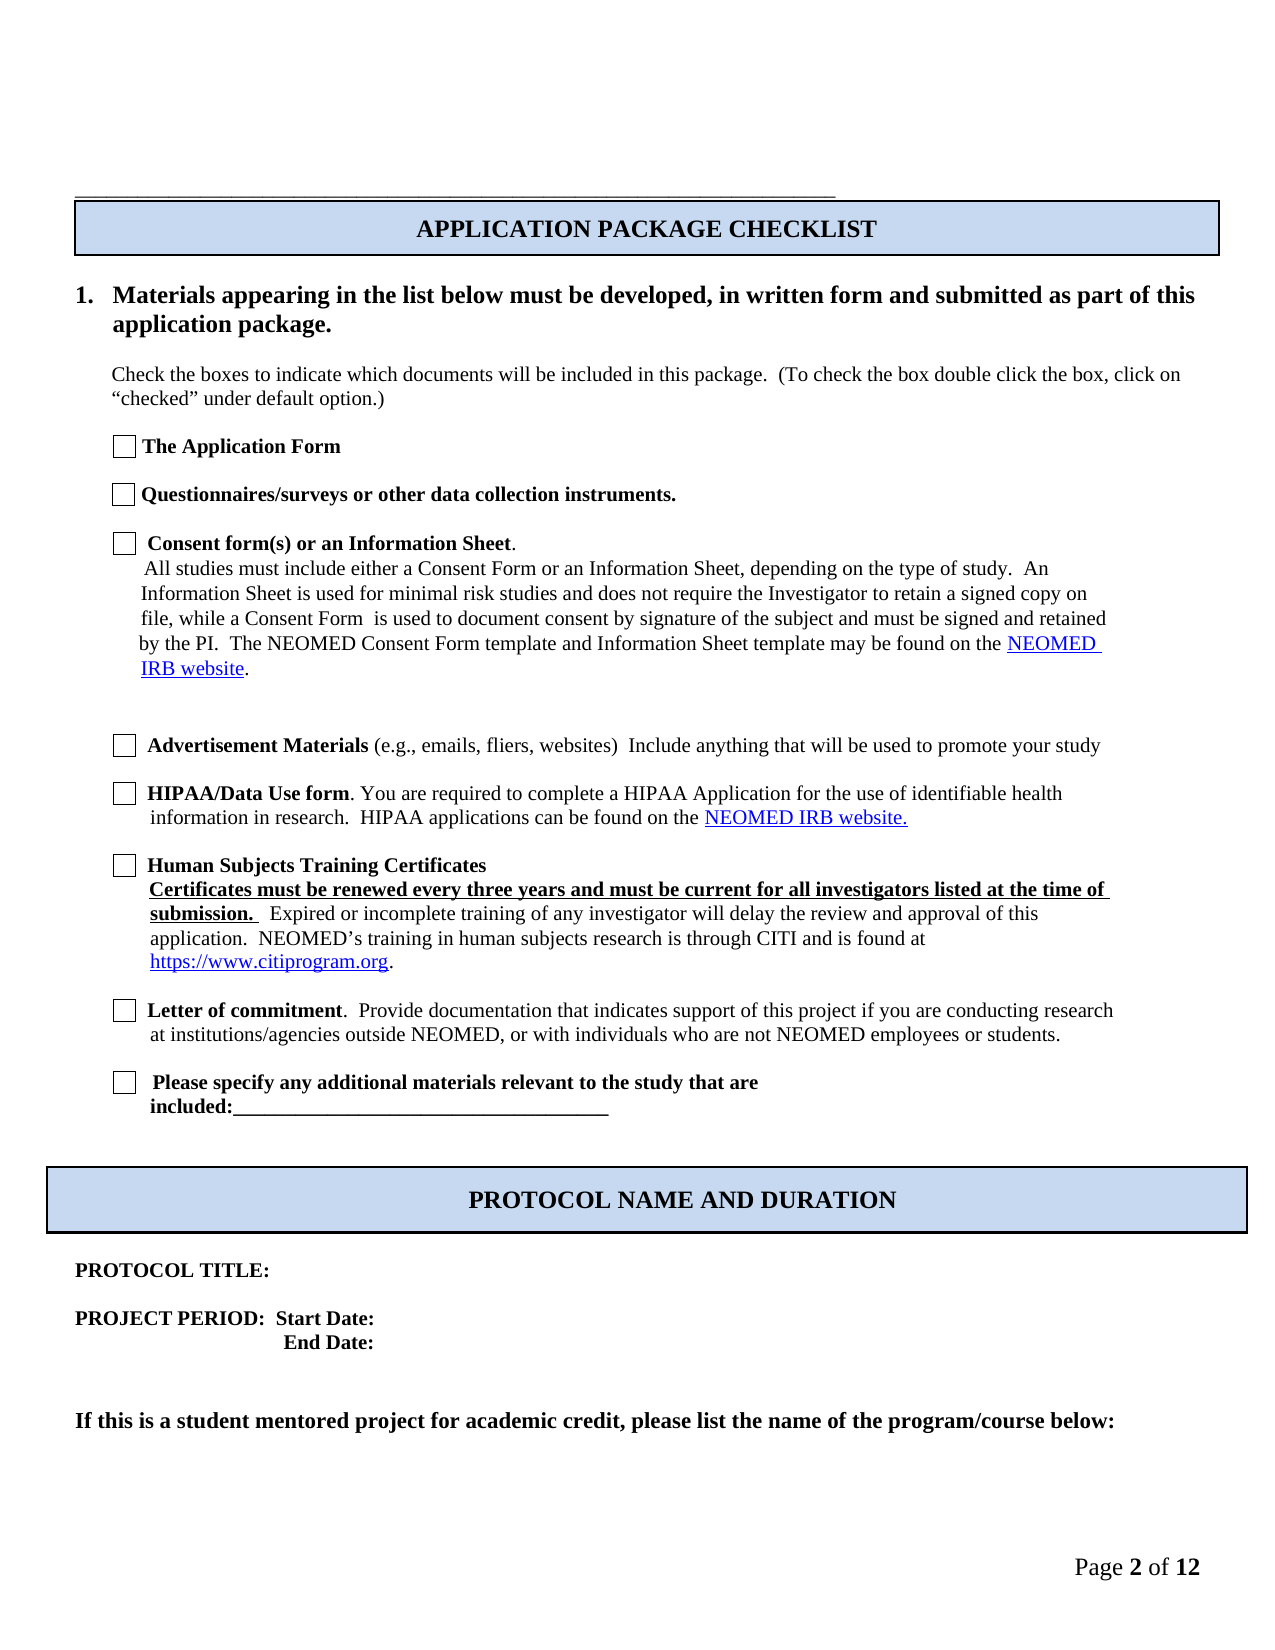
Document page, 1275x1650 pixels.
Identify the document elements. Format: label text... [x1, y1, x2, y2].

text Please specify any additional materials relevant to the study that are included:____________________________________ [112, 1070, 1125, 1118]
text All studies must include either a Consent Form or an Information Sheet, depending on the type of study. An Information Sheet is used for minimal risk studies and does not require the Investigator to retain a signed copy on file, while a Consent Form is used to document consent by signature of the subject and must be signed and retained [112, 555, 1125, 630]
text Human Subjects Training Certificates [112, 853, 1125, 877]
text Letter of commitment. Provide documentation that indicates support of this project if you are conducting research at institutions/agencies outside NEOMED, or with individuals who are not NEOMED employees or students. [112, 998, 1125, 1046]
text End Date: [75, 1330, 1200, 1354]
text Check the boxes to indicate which documents will be included in this package. (To check the box double click the box, click on [75, 362, 1200, 386]
text “checked” under default option.) [75, 386, 1200, 410]
text HIPAA/Data Use form. You are required to complete a HIPAA Application for the use of identifiable health information in research. HIPAA applications can be found on the NEOMED IRB website. [112, 781, 1125, 829]
text The Application Form [112, 434, 1125, 458]
text If this is a student mentored project for academic credit, please list the name of the program/course below: [75, 1407, 1200, 1433]
text _________________________________________________________________________ [75, 176, 1200, 200]
text PROJECT PERIOD: Start Date: [75, 1306, 1200, 1330]
list Materials appearing in the list below must be developed, in written form and submitted as part of this application package. [75, 280, 1200, 338]
text PROTOCOL TITLE: [75, 1258, 1200, 1282]
text by the PI. The NEOMED Consent Form template and Information Sheet template may be found on the NEOMED IRB website. [112, 630, 1125, 680]
table_header PROTOCOL NAME AND DURATION [48, 1168, 1246, 1231]
table_header APPLICATION PACKAGE CHECKLIST [76, 202, 1218, 254]
text Questionnaires/surveys or other data collection instruments. [75, 482, 1125, 506]
text Consent form(s) or an Information Sheet. [112, 530, 1125, 555]
text Advertisement Materials (e.g., emails, fliers, websites) Include anything that will be used to promote your study [112, 733, 1125, 757]
text Certificates must be renewed every three years and must be current for all investigators listed at the time of submission. Expired or incomplete training of any investigator will delay the review and approval of this application. NEOMED’s training in human subjects research is through CITI and is found at https://www.citiprogram.org. [112, 877, 1125, 973]
